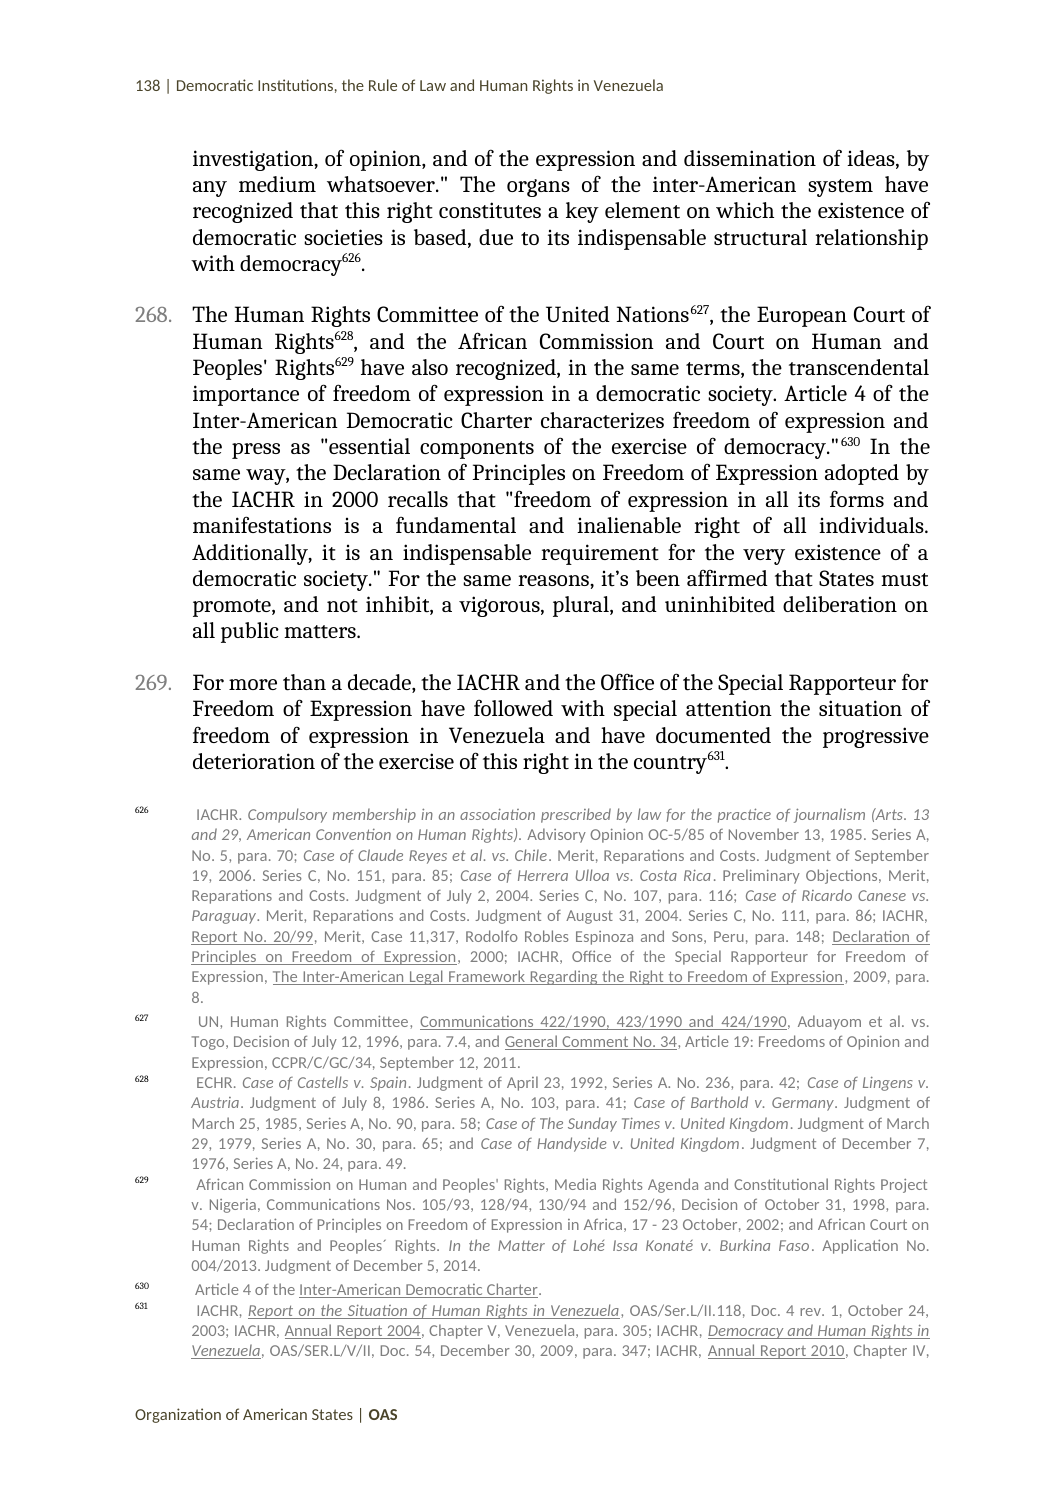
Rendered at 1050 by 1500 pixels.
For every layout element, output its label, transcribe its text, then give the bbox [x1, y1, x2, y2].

list The Human Rights Committee of the United Nations, the European Court of Human Rights, and the African Commission and Court on Human and Peoples' Rights have also recognized, in the same terms, the transcendental importance of freedom of expression in a democratic society. Article 4 of the Inter-American Democratic Charter characterizes freedom of expression and the press as "essential components of the exercise of democracy." In the same way, the Declaration of Principles on Freedom of Expression adopted by the IACHR in 2000 recalls that "freedom of expression in all its forms and manifestations is a fundamental and inalienable right of all individuals. Additionally, it is an indispensable requirement for the very existence of a democratic society." For the same reasons, it’s been affirmed that States must promote, and not inhibit, a vigorous, plural, and uninhibited deliberation on all public matters. [135, 302, 930, 645]
list For more than a decade, the IACHR and the Office of the Special Rapporteur for Freedom of Expression have followed with special attention the situation of freedom of expression in Venezuela and have documented the progressive deterioration of the exercise of this right in the country. [135, 670, 930, 775]
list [135, 145, 930, 277]
